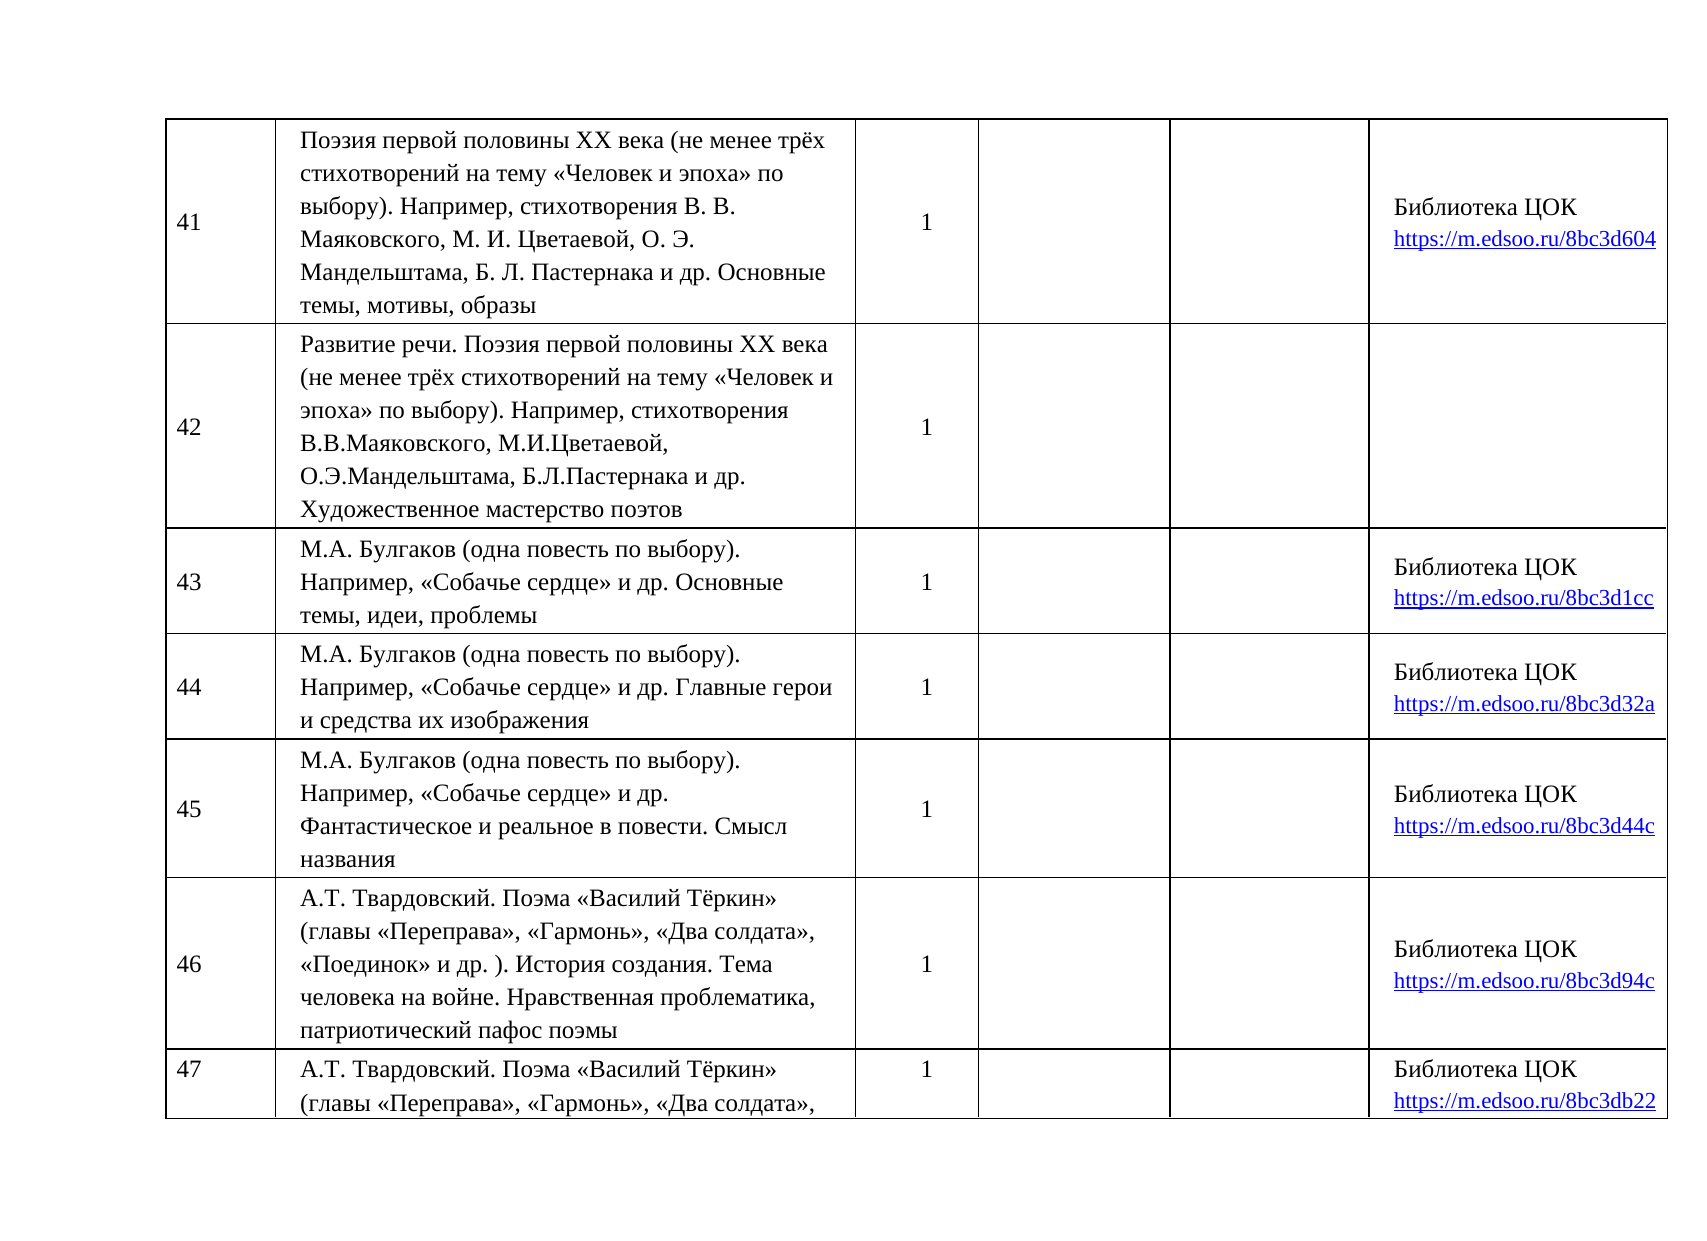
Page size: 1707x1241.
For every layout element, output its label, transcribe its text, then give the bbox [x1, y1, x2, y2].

table_cell 43 [167, 529, 275, 632]
table_cell [1171, 529, 1368, 632]
table_cell 41 [167, 120, 275, 323]
table_cell [979, 878, 1169, 1048]
table_cell [979, 529, 1169, 632]
table_cell [1171, 878, 1368, 1048]
table_cell 1 [856, 634, 978, 738]
table_cell 46 [167, 878, 275, 1048]
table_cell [276, 1050, 855, 1117]
table_cell [1370, 323, 1667, 527]
table_cell [1171, 1050, 1368, 1117]
table_cell 47 [167, 1050, 275, 1117]
table_cell 42 [167, 324, 275, 527]
table_cell Библиотека ЦОК https://m.edsoo.ru/8bc3d94c [1370, 876, 1667, 1048]
table_cell [1171, 740, 1368, 876]
table_cell [979, 740, 1169, 876]
table_cell Поэзия первой половины ХХ века (не менее трёх стихотворений на тему «Человек и эпоха» по выбору). Например, стихотворения В. В. Маяковского, М. И. Цветаевой, О. Э. Мандельштама, Б. Л. Пастернака и др. Основные темы, мотивы, образы [276, 120, 855, 323]
table_cell 45 [167, 740, 275, 876]
table_cell 1 [856, 1050, 978, 1117]
table_cell А.Т. Твардовский. Поэма «Василий Тёркин» (главы «Переправа», «Гармонь», «Два солдата», «Поединок» и др. ). История создания. Тема человека на войне. Нравственная проблематика, патриотический пафос поэмы [276, 878, 855, 1048]
table_cell 44 [167, 634, 275, 738]
table_cell 1 [856, 324, 978, 527]
table_cell Развитие речи. Поэзия первой половины ХХ века (не менее трёх стихотворений на тему «Человек и эпоха» по выбору). Например, стихотворения В.В.Маяковского, М.И.Цветаевой, О.Э.Мандельштама, Б.Л.Пастернака и др. Художественное мастерство поэтов [276, 324, 855, 527]
table_cell 1 [856, 878, 978, 1048]
table_cell 1 [856, 740, 978, 876]
table_cell [1171, 324, 1368, 527]
table_cell [1171, 634, 1368, 738]
table_cell [979, 1050, 1169, 1117]
table_cell М.А. Булгаков (одна повесть по выбору). Например, «Собачье сердце» и др. Главные герои и средства их изображения [276, 634, 855, 738]
table_cell 1 [856, 529, 978, 632]
table_cell [979, 634, 1169, 738]
table_cell [979, 120, 1169, 323]
table_cell [979, 324, 1169, 527]
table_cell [1370, 1048, 1667, 1117]
table_cell Библиотека ЦОК https://m.edsoo.ru/8bc3d604 [1370, 120, 1667, 323]
table_cell М.А. Булгаков (одна повесть по выбору). Например, «Собачье сердце» и др. Фантастическое и реальное в повести. Смысл названия [276, 740, 855, 876]
table_cell М.А. Булгаков (одна повесть по выбору). Например, «Собачье сердце» и др. Основные темы, идеи, проблемы [276, 529, 855, 632]
table_cell [1171, 120, 1368, 323]
table_cell Библиотека ЦОК https://m.edsoo.ru/8bc3d44c [1370, 738, 1667, 876]
table_cell Библиотека ЦОК https://m.edsoo.ru/8bc3d32a [1370, 633, 1667, 738]
table_cell 1 [856, 120, 978, 323]
table_cell Библиотека ЦОК https://m.edsoo.ru/8bc3d1cc [1370, 527, 1667, 632]
